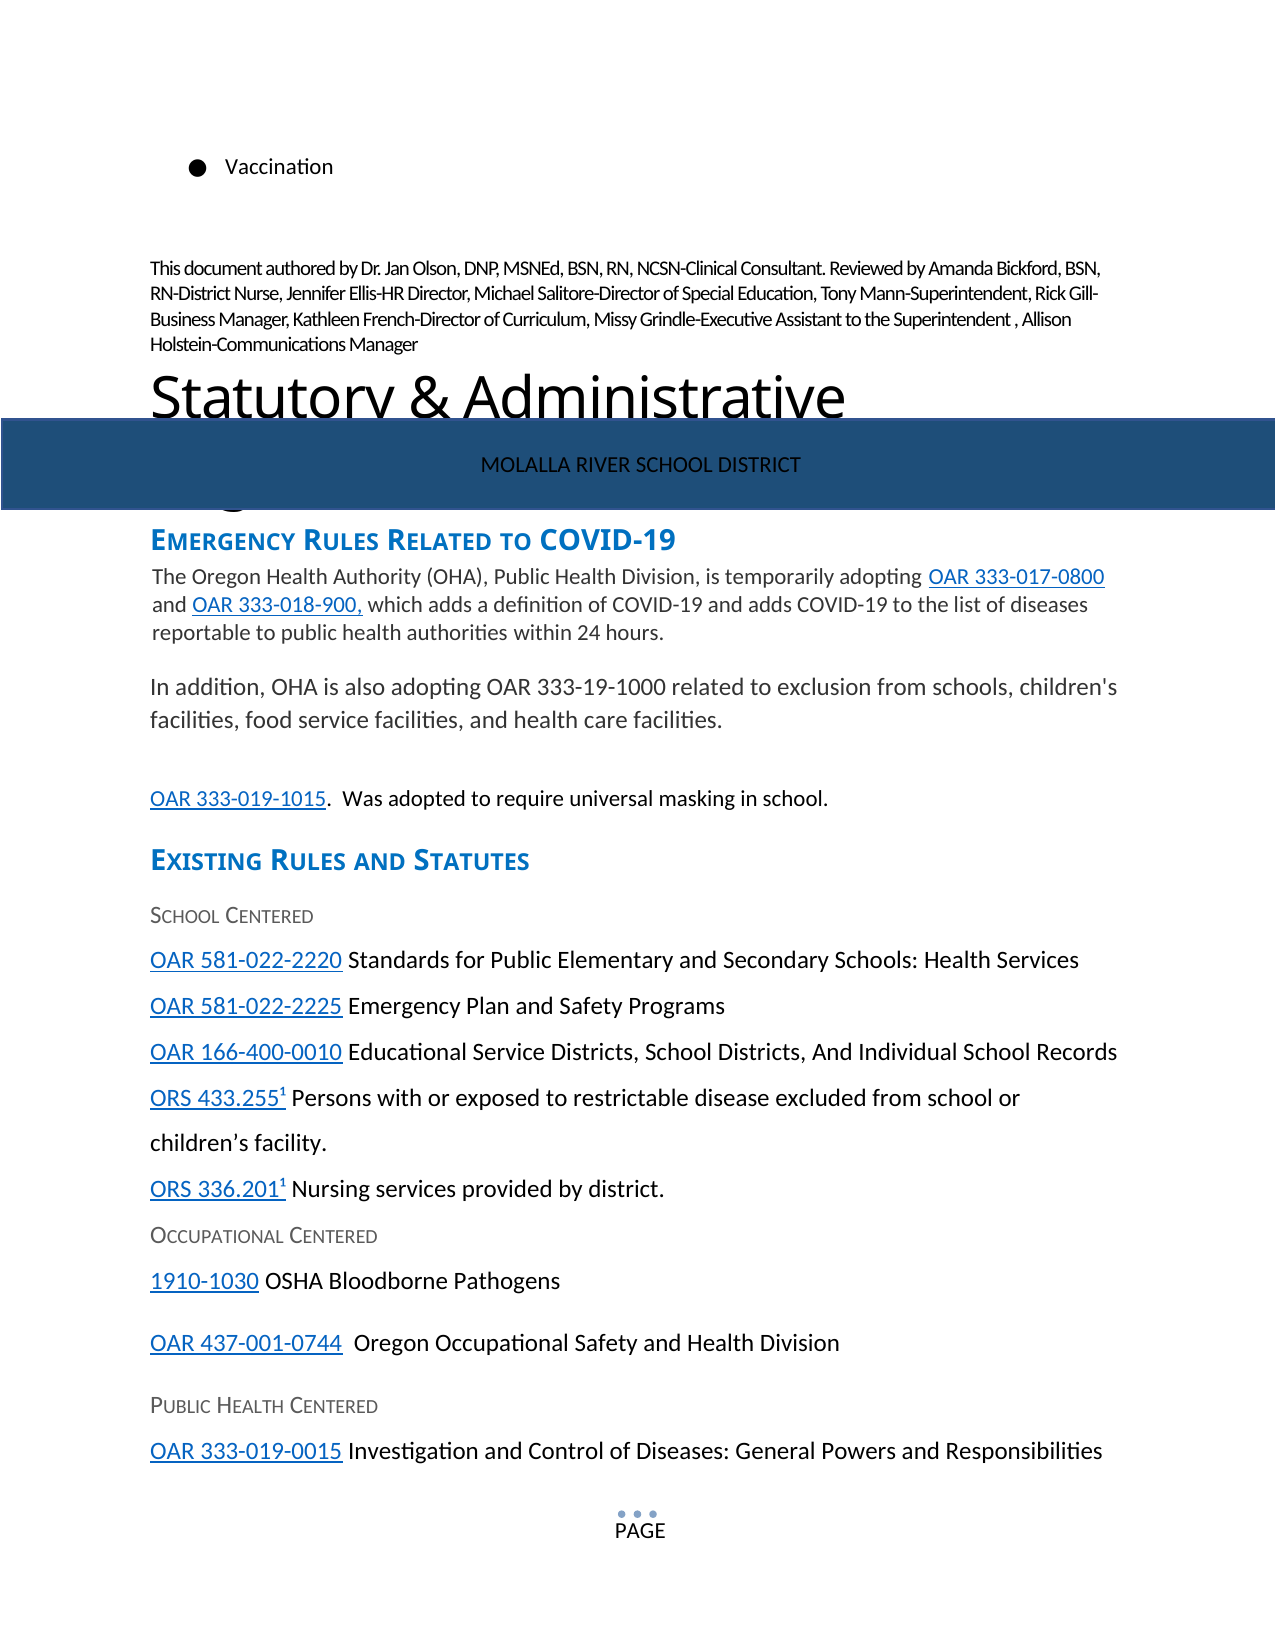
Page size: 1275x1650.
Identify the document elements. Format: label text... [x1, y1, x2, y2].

text OAR 333-019-0015 Investigation and Control of Diseases: General Powers and Responsibilities [150, 1435, 1125, 1466]
text Public Health Centered [150, 1389, 1125, 1420]
subtitle Existing Rules and Statutes [150, 839, 1125, 879]
text Occupational Centered [150, 1219, 1125, 1249]
text ORS 336.201¹ Nursing services provided by district. [150, 1173, 1125, 1204]
subtitle Emergency Rules Related to COVID-19 [150, 520, 1125, 559]
text OAR 333-019-1015. Was adopted to require universal masking in school. [150, 784, 1125, 812]
list Vaccination [187, 141, 1125, 188]
text ORS 433.255¹ Persons with or exposed to restrictable disease excluded from school or children’s facility. [150, 1082, 1125, 1158]
text OAR 581-022-2225 Emergency Plan and Safety Programs [150, 990, 1125, 1021]
title Statutory & Administrative Regulations [150, 357, 1125, 418]
text OAR 166-400-0010 Educational Service Districts, School Districts, And Individual School Records [150, 1036, 1125, 1067]
text OAR 581-022-2220 Standards for Public Elementary and Secondary Schools: Health Services [150, 945, 1125, 975]
subtitle In addition, OHA is also adopting OAR 333-19-1000 related to exclusion from schools, children's facilities, food service facilities, and health care facilities. [150, 672, 1125, 735]
title This document authored by Dr. Jan Olson, DNP, MSNEd, BSN, RN, NCSN-Clinical Consultant. Reviewed by Amanda Bickford, BSN, RN-District Nurse, Jennifer Ellis-HR Director, Michael Salitore-Director of Special Education, Tony Mann-Superintendent, Rick Gill-Business Manager, Kathleen French-Director of Curriculum, Missy Grindle-Executive Assistant to the Superintendent , Allison Holstein-Communications Manager [150, 255, 1125, 357]
text The Oregon Health Authority (OHA), Public Health Division, is temporarily adopting OAR 333-017-0800 and OAR 333-018-900, which adds a definition of COVID-19 and adds COVID-19 to the list of diseases reportable to public health authorities within 24 hours. [152, 562, 1125, 647]
text School Centered [150, 899, 1125, 929]
text OAR 437-001-0744 Oregon Occupational Safety and Health Division [150, 1327, 1125, 1358]
text 1910-1030 OSHA Bloodborne Pathogens [150, 1265, 1125, 1295]
